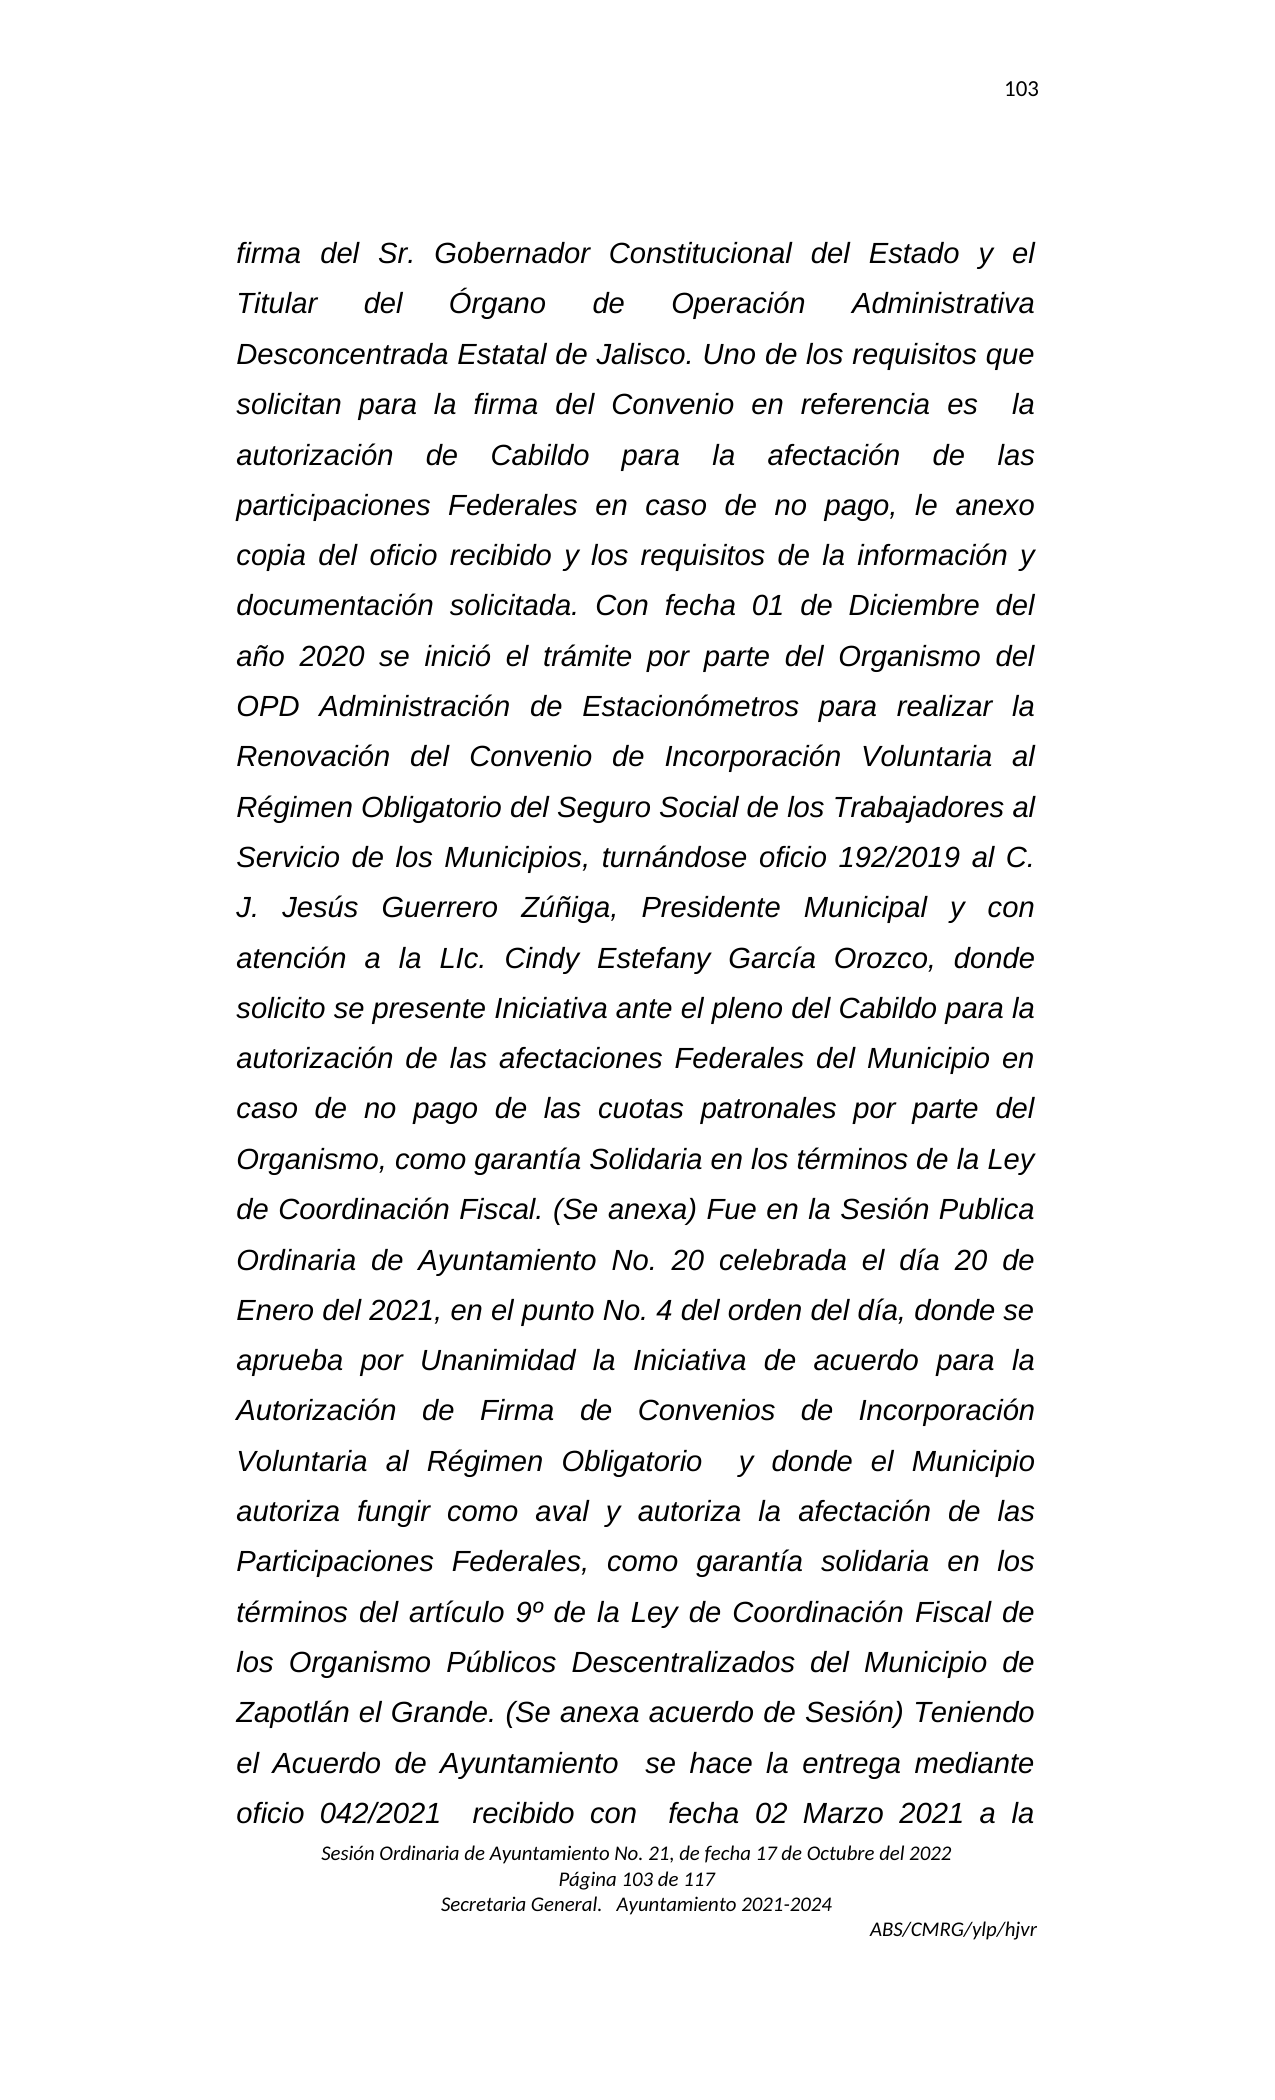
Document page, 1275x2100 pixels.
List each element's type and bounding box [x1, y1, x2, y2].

text [236, 236, 1039, 1829]
